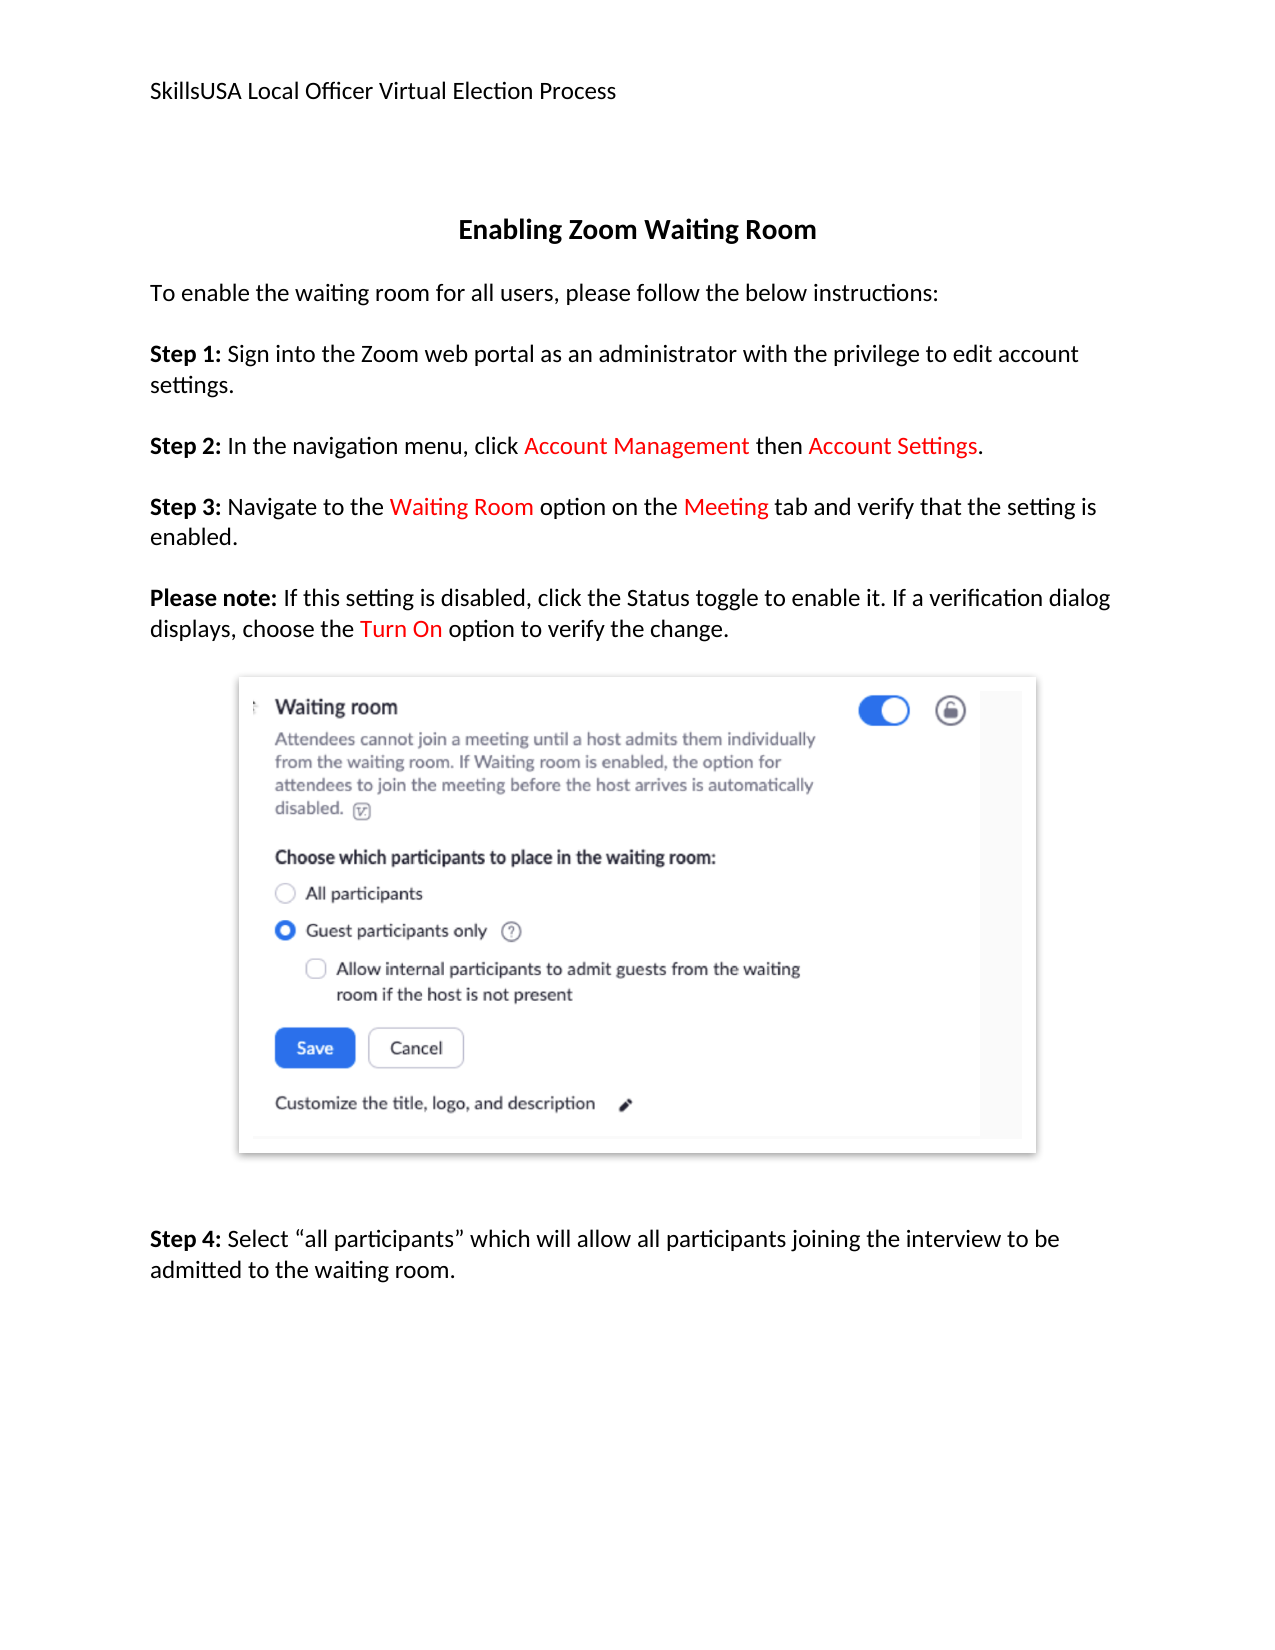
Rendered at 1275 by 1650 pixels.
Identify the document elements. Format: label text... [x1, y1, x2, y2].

text Step 2: In the navigation menu, click Account Management then Account Settings. [150, 430, 1125, 460]
text Please note: If this setting is disabled, click the Status toggle to enable it. If a verification dialog displays, choose the Turn On option to verify the change. [150, 582, 1125, 643]
text Enabling Zoom Waiting Room [150, 211, 1125, 247]
picture [253, 691, 1022, 1139]
text Step 1: Sign into the Zoom web portal as an administrator with the privilege to edit account settings. [150, 338, 1125, 399]
text Step 4: Select “all participants” which will allow all participants joining the interview to be admitted to the waiting room. [150, 1223, 1125, 1284]
text To enable the waiting room for all users, please follow the below instructions: [150, 277, 1125, 308]
text Step 3: Navigate to the Waiting Room option on the Meeting tab and verify that the setting is enabled. [150, 491, 1125, 552]
